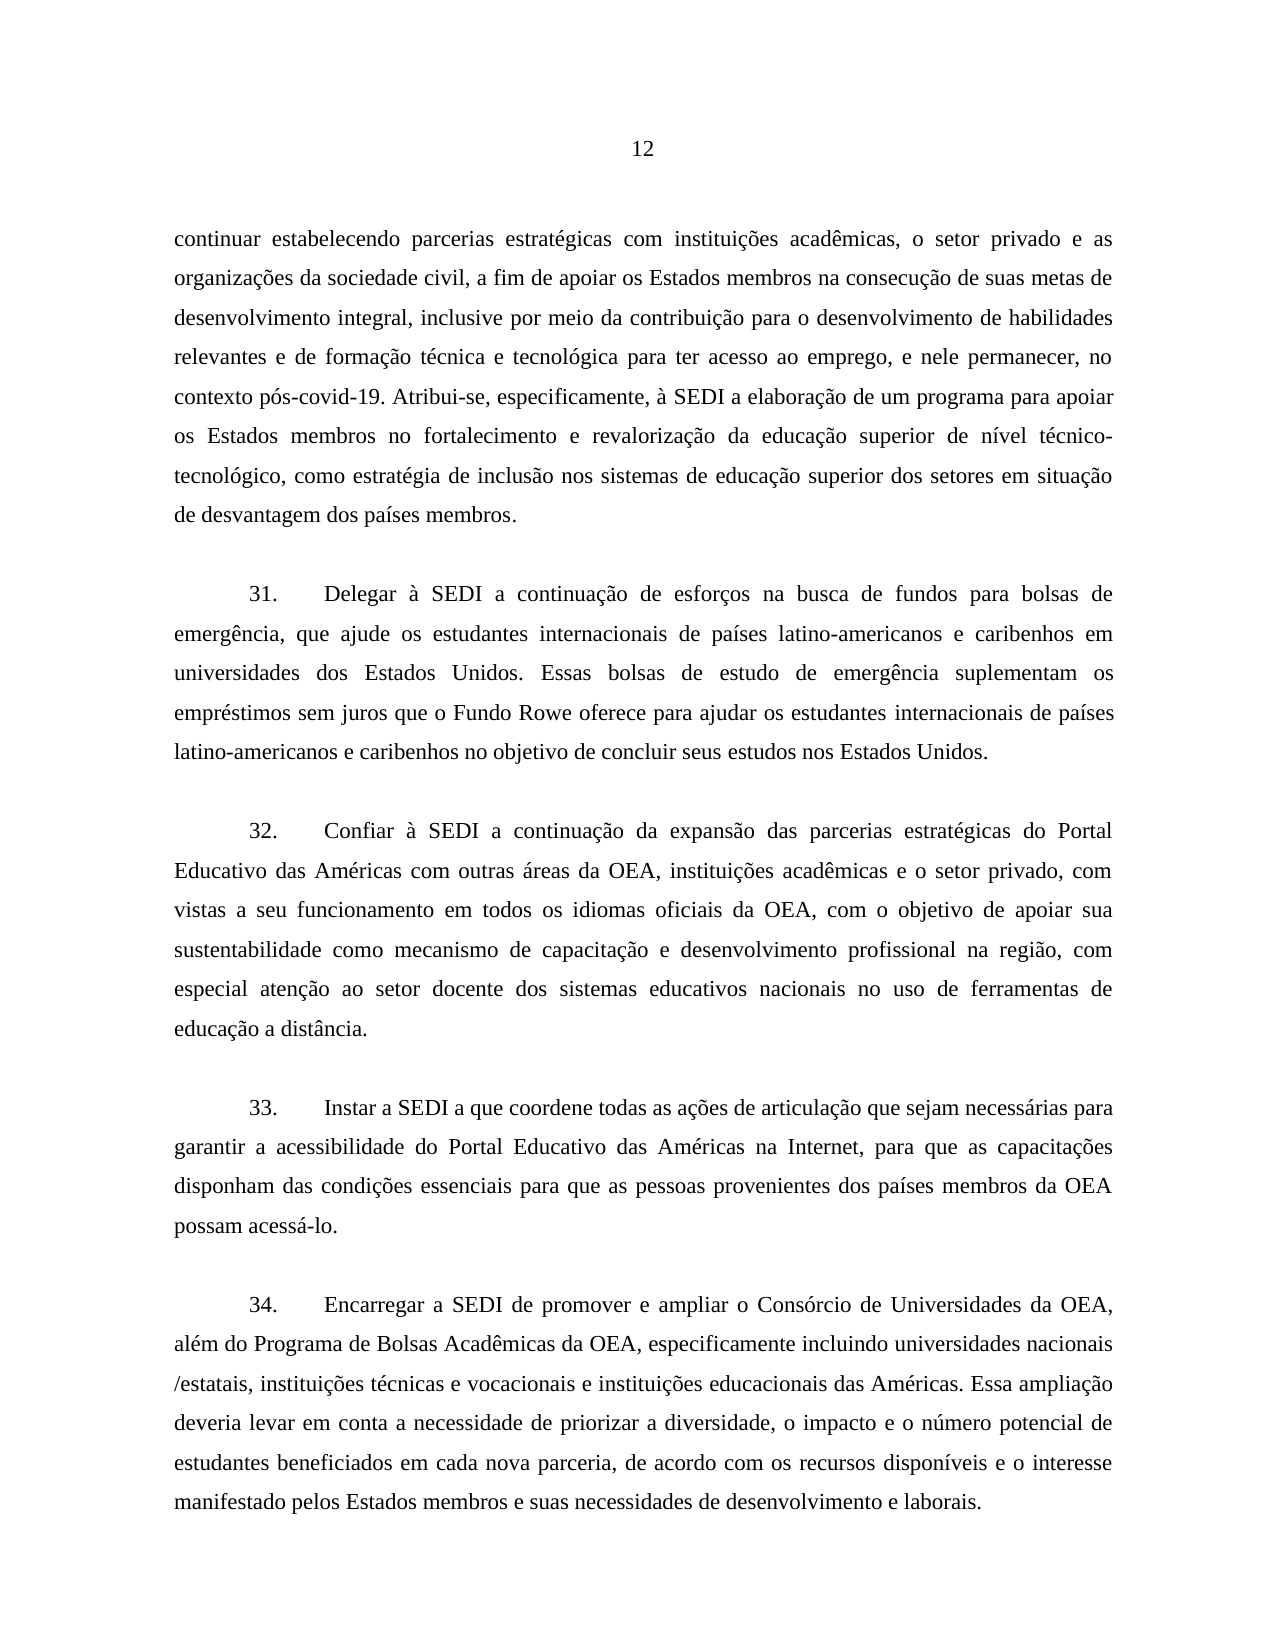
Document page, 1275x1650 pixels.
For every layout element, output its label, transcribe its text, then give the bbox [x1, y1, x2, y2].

list Delegar à SEDI a continuação de esforços na busca de fundos para bolsas de emergência, que ajude os estudantes internacionais de países latino-americanos e caribenhos em universidades dos Estados Unidos. Essas bolsas de estudo de emergência suplementam os empréstimos sem juros que o Fundo Rowe oferece para ajudar os estudantes internacionais de países latino-americanos e caribenhos no objetivo de concluir seus estudos nos Estados Unidos. [174, 580, 1114, 764]
list Confiar à SEDI a continuação da expansão das parcerias estratégicas do Portal Educativo das Américas com outras áreas da OEA, instituições acadêmicas e o setor privado, com vistas a seu funcionamento em todos os idiomas oficiais da OEA, com o objetivo de apoiar sua sustentabilidade como mecanismo de capacitação e desenvolvimento profissional na região, com especial atenção ao setor docente dos sistemas educativos nacionais no uso de ferramentas de educação a distância. [174, 817, 1114, 1041]
list Encarregar a SEDI de promover e ampliar o Consórcio de Universidades da OEA, além do Programa de Bolsas Acadêmicas da OEA, especificamente incluindo universidades nacionais /estatais, instituições técnicas e vocacionais e instituições educacionais das Américas. Essa ampliação deveria levar em conta a necessidade de priorizar a diversidade, o impacto e o número potencial de estudantes beneficiados em cada nova parceria, de acordo com os recursos disponíveis e o interesse manifestado pelos Estados membros e suas necessidades de desenvolvimento e laborais. [174, 1291, 1114, 1515]
list Instar a SEDI a que coordene todas as ações de articulação que sejam necessárias para garantir a acessibilidade do Portal Educativo das Américas na Internet, para que as capacitações disponham das condições essenciais para que as pessoas provenientes dos países membros da OEA possam acessá-lo. [174, 1093, 1114, 1238]
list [174, 225, 1114, 528]
